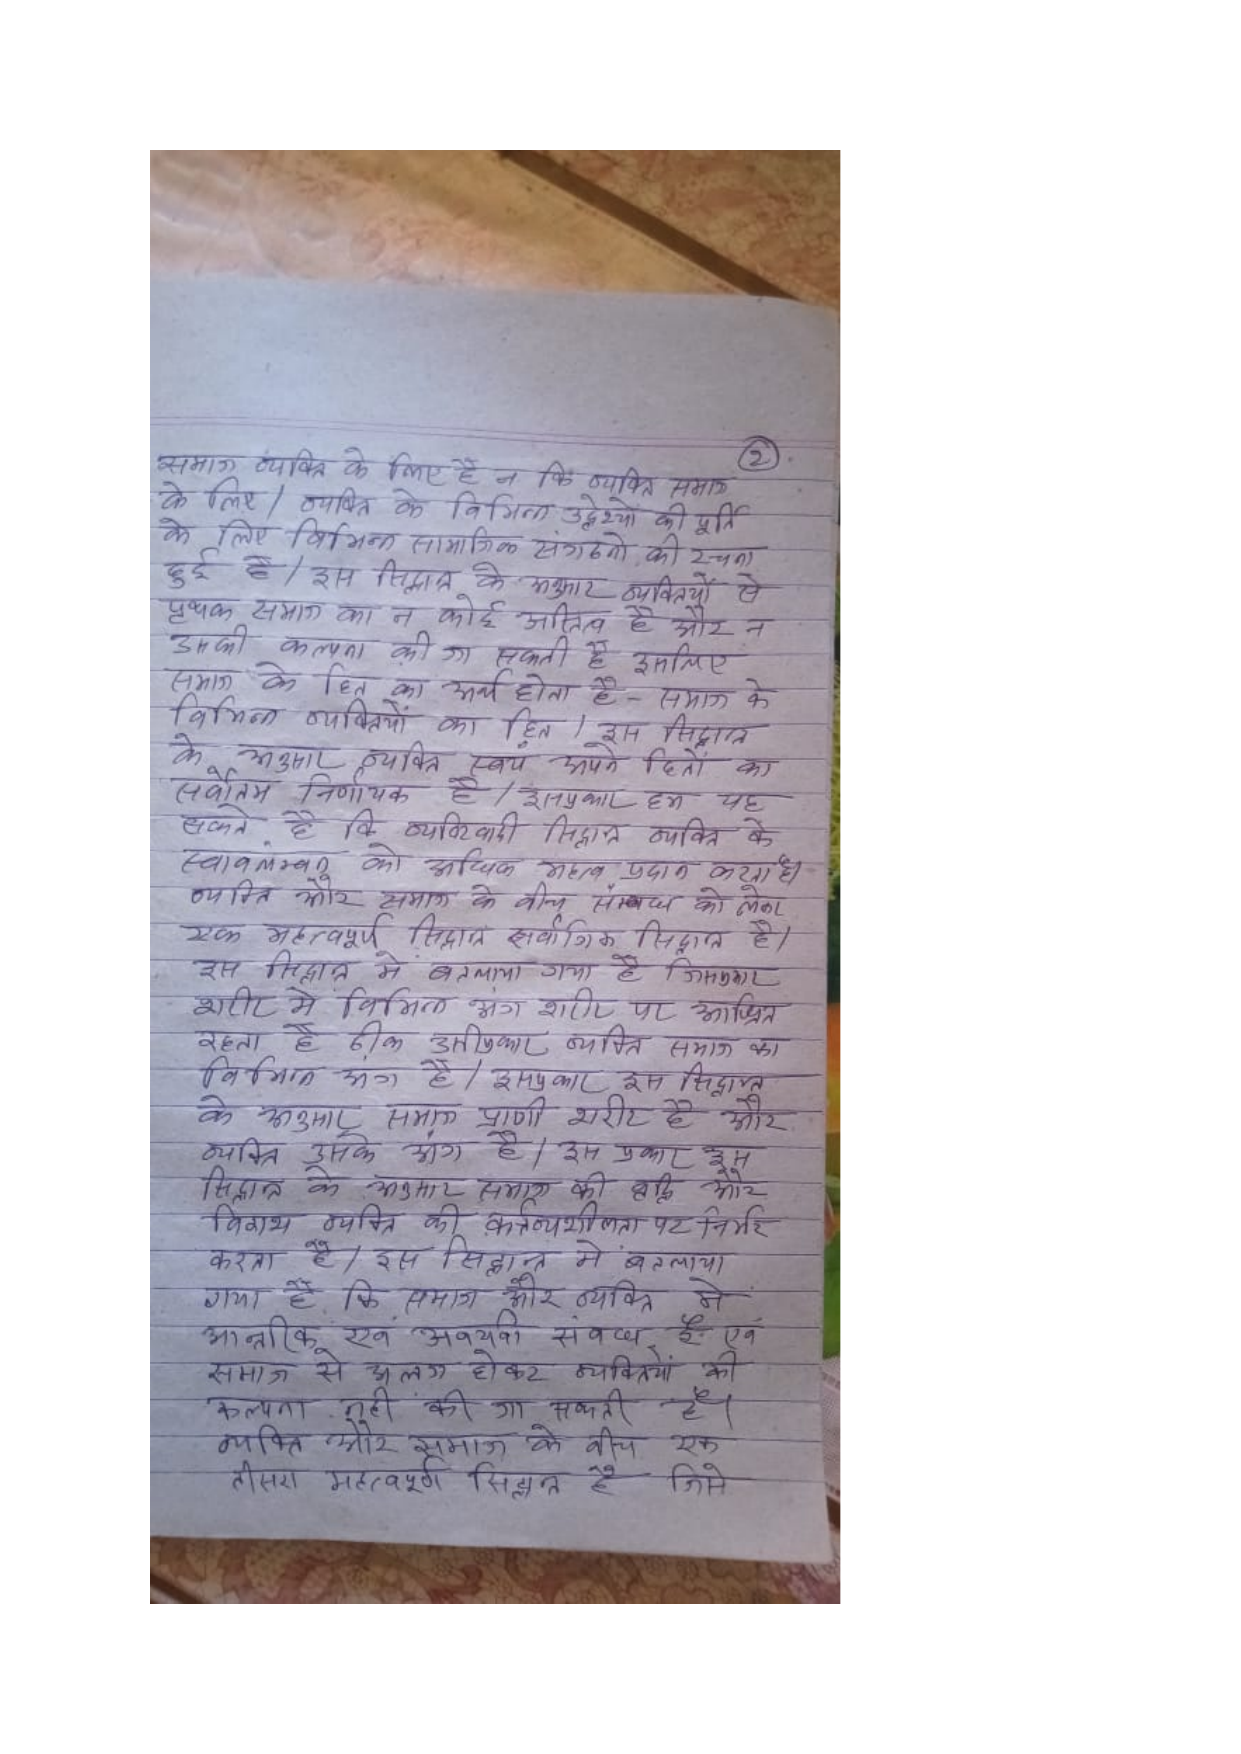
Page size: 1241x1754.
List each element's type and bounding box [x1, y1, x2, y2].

picture [150, 150, 841, 1604]
